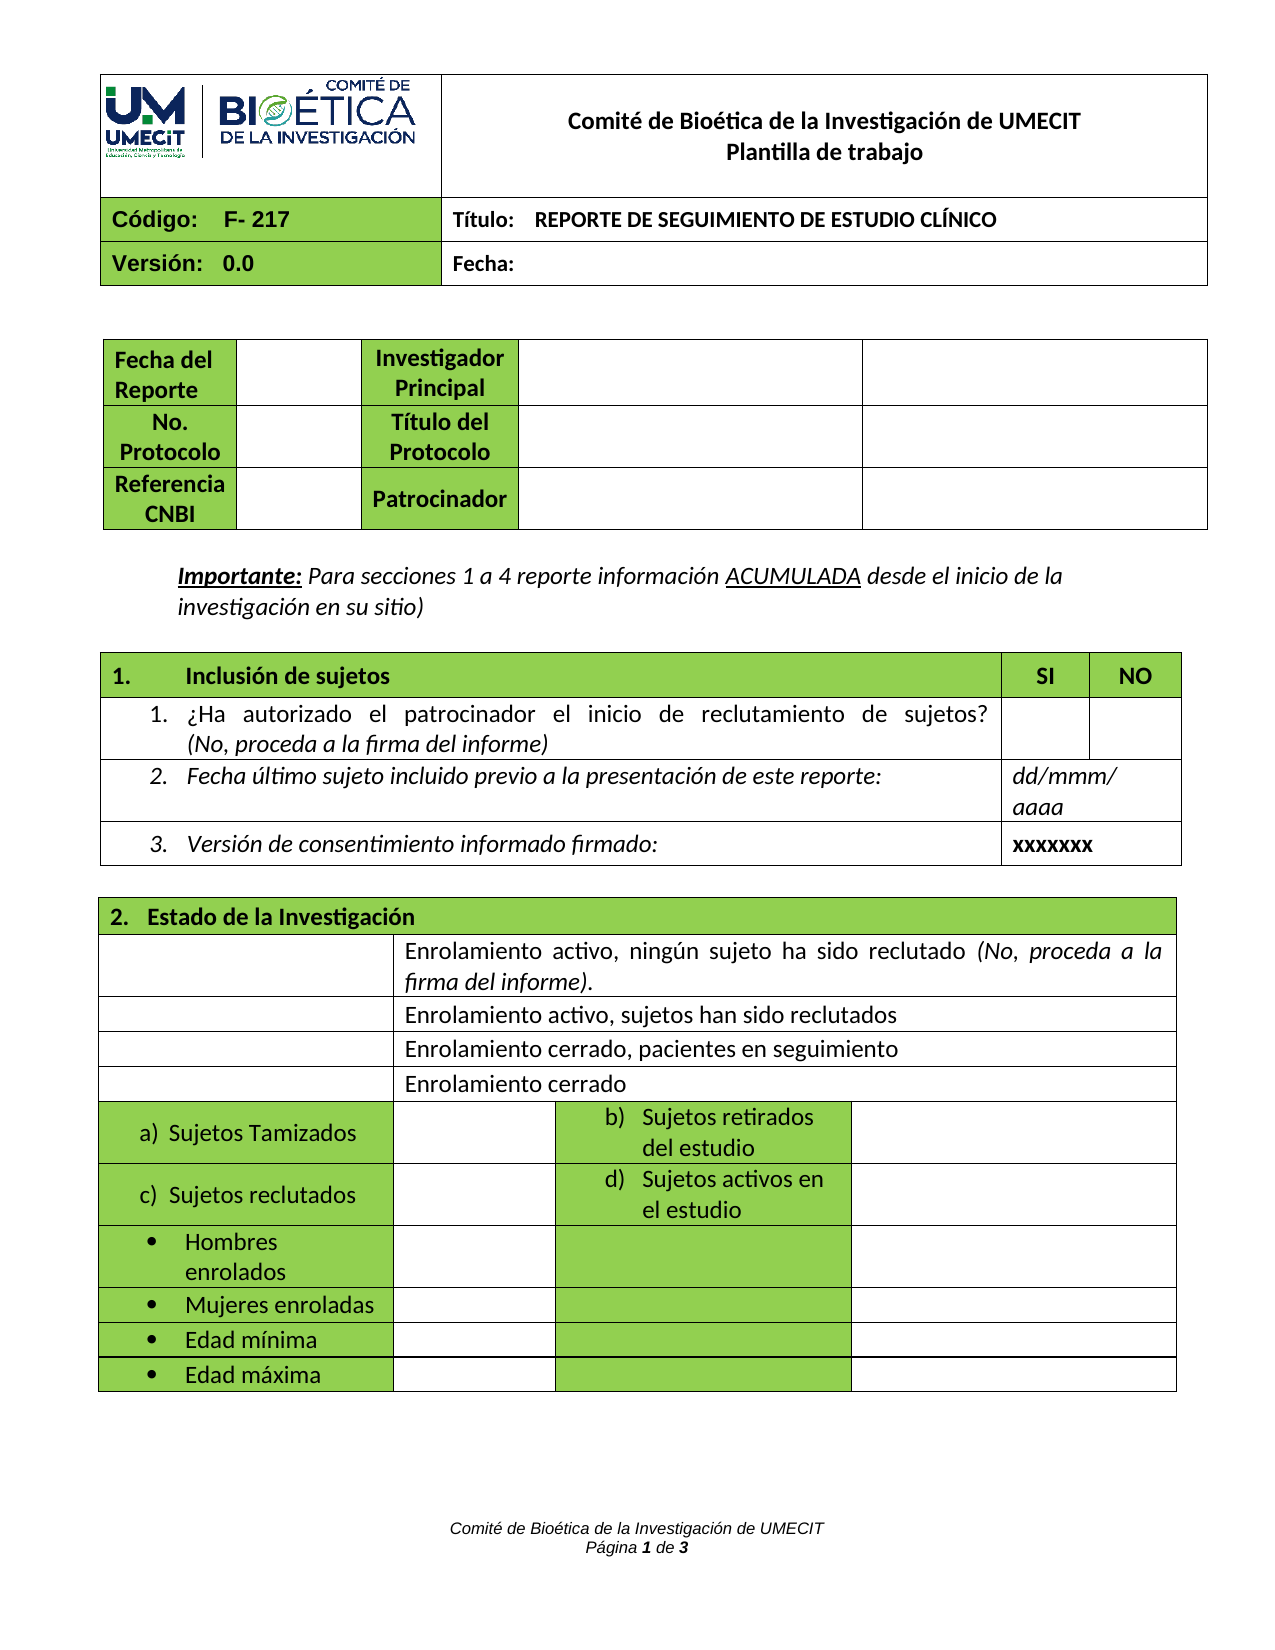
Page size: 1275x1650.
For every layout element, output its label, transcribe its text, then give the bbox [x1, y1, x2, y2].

table_cell [394, 1164, 555, 1225]
table_cell [863, 468, 1207, 529]
table_header [237, 340, 361, 405]
table_cell [519, 406, 862, 467]
table_cell Enrolamiento cerrado [394, 1067, 1176, 1101]
table_header SI [1002, 653, 1089, 697]
table_cell Sujetos Tamizados [99, 1102, 393, 1163]
table_header NO [1090, 653, 1181, 697]
table_cell [99, 935, 393, 996]
table_cell [556, 1288, 851, 1322]
table_cell Edad máxima [99, 1358, 393, 1391]
table_header [863, 340, 1207, 405]
table_cell [852, 1358, 1176, 1391]
table_cell [99, 1032, 393, 1066]
table_cell [394, 1226, 555, 1287]
table_cell [99, 1067, 393, 1101]
table_header Fecha del Reporte [104, 340, 236, 405]
table_cell [237, 468, 361, 529]
table_cell Patrocinador [362, 468, 518, 529]
table_cell xxxxxxx [1002, 822, 1181, 865]
text Importante: Para secciones 1 a 4 reporte información ACUMULADA desde el inicio de la investigación en su sitio) [177, 561, 1098, 622]
table_cell [394, 1358, 555, 1391]
table_cell Mujeres enroladas [99, 1288, 393, 1322]
table_cell [852, 1164, 1176, 1225]
table_cell [556, 1226, 851, 1287]
table_cell Enrolamiento activo, ningún sujeto ha sido reclutado (No, proceda a la firma del informe). [394, 935, 1176, 996]
table_cell dd/mmm/aaaa [1002, 760, 1181, 821]
table_cell [1090, 698, 1181, 759]
table_cell ¿Ha autorizado el patrocinador el inicio de reclutamiento de sujetos? (No, proceda a la firma del informe) [101, 698, 1001, 759]
table_header Investigador Principal [362, 340, 518, 405]
table_cell Enrolamiento cerrado, pacientes en seguimiento [394, 1032, 1176, 1066]
table_cell [519, 468, 862, 529]
table_cell Sujetos reclutados [99, 1164, 393, 1225]
table_cell [863, 406, 1207, 467]
table_cell [1002, 698, 1089, 759]
table_header Inclusión de sujetos [101, 653, 1001, 697]
table_cell [852, 1323, 1176, 1356]
table_cell [556, 1323, 851, 1356]
table_cell Sujetos retirados del estudio [556, 1102, 851, 1163]
table_cell Título del Protocolo [362, 406, 518, 467]
table_cell [237, 406, 361, 467]
table_cell No. Protocolo [104, 406, 236, 467]
table_cell Edad mínima [99, 1323, 393, 1356]
table_cell [852, 1226, 1176, 1287]
table_cell [852, 1288, 1176, 1322]
table_cell Fecha último sujeto incluido previo a la presentación de este reporte: [101, 760, 1001, 821]
table_cell [394, 1323, 555, 1356]
table_cell Versión de consentimiento informado firmado: [101, 822, 1001, 865]
table_header [519, 340, 862, 405]
table_header Estado de la Investigación [99, 898, 1176, 934]
table_cell [852, 1102, 1176, 1163]
table_cell Referencia CNBI [104, 468, 236, 529]
table_cell [394, 1102, 555, 1163]
table_cell [394, 1288, 555, 1322]
table_cell Hombres enrolados [99, 1226, 393, 1287]
table_cell Sujetos activos en el estudio [556, 1164, 851, 1225]
table_cell Enrolamiento activo, sujetos han sido reclutados [394, 997, 1176, 1031]
picture [100, 73, 419, 163]
table_cell [99, 997, 393, 1031]
table_cell [556, 1358, 851, 1391]
